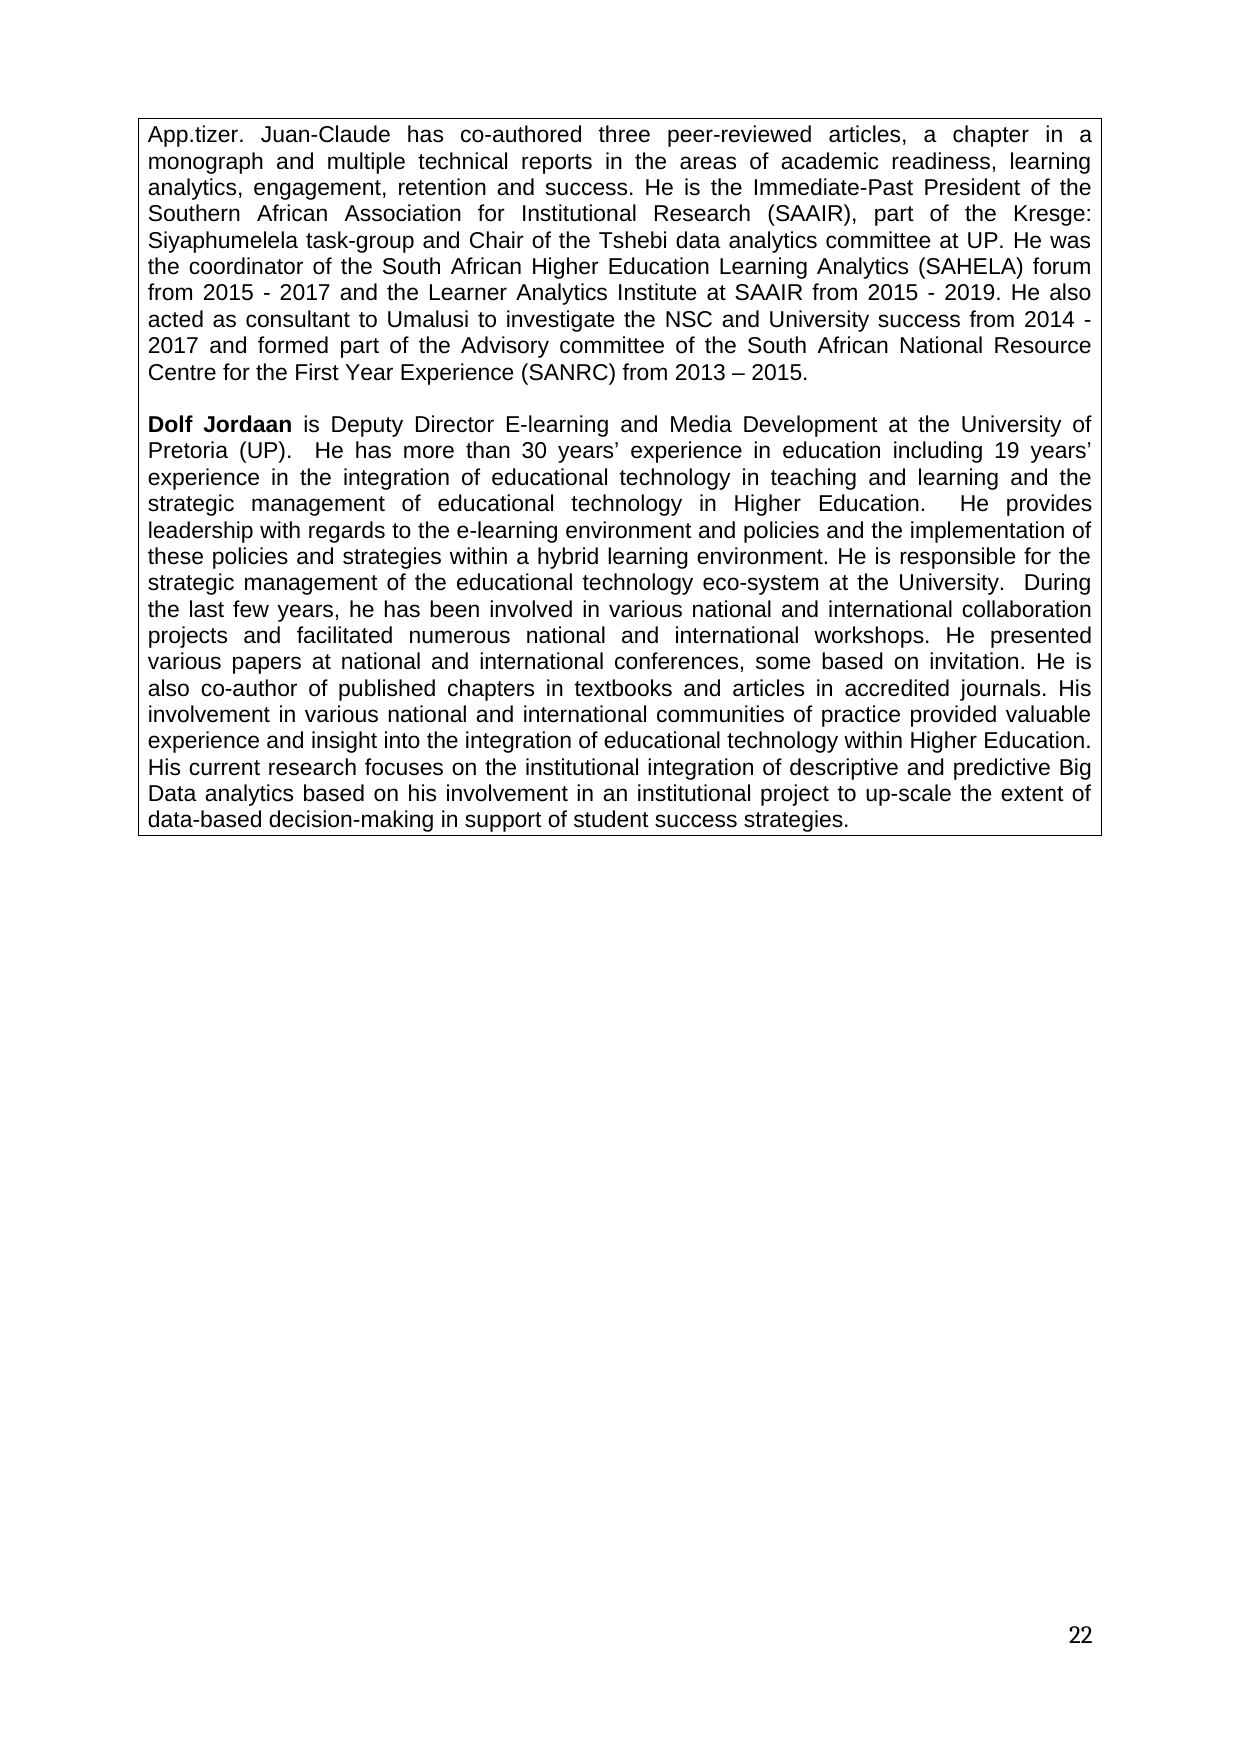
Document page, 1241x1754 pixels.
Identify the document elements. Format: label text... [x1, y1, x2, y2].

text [139, 119, 1101, 385]
text Dolf Jordaan is Deputy Director E-learning and Media Development at the University of Pretoria (UP). He has more than 30 years’ experience in education including 19 years’ experience in the integration of educational technology in teaching and learning and the strategic management of educational technology in Higher Education. He provides leadership with regards to the e-learning environment and policies and the implementation of these policies and strategies within a hybrid learning environment. He is responsible for the strategic management of the educational technology eco-system at the University. During the last few years, he has been involved in various national and international collaboration projects and facilitated numerous national and international workshops. He presented various papers at national and international conferences, some based on invitation. He is also co-author of published chapters in textbooks and articles in accredited journals. His involvement in various national and international communities of practice provided valuable experience and insight into the integration of educational technology within Higher Education. His current research focuses on the institutional integration of descriptive and predictive Big Data analytics based on his involvement in an institutional project to up-scale the extent of data-based decision-making in support of student success strategies. [139, 408, 1101, 835]
